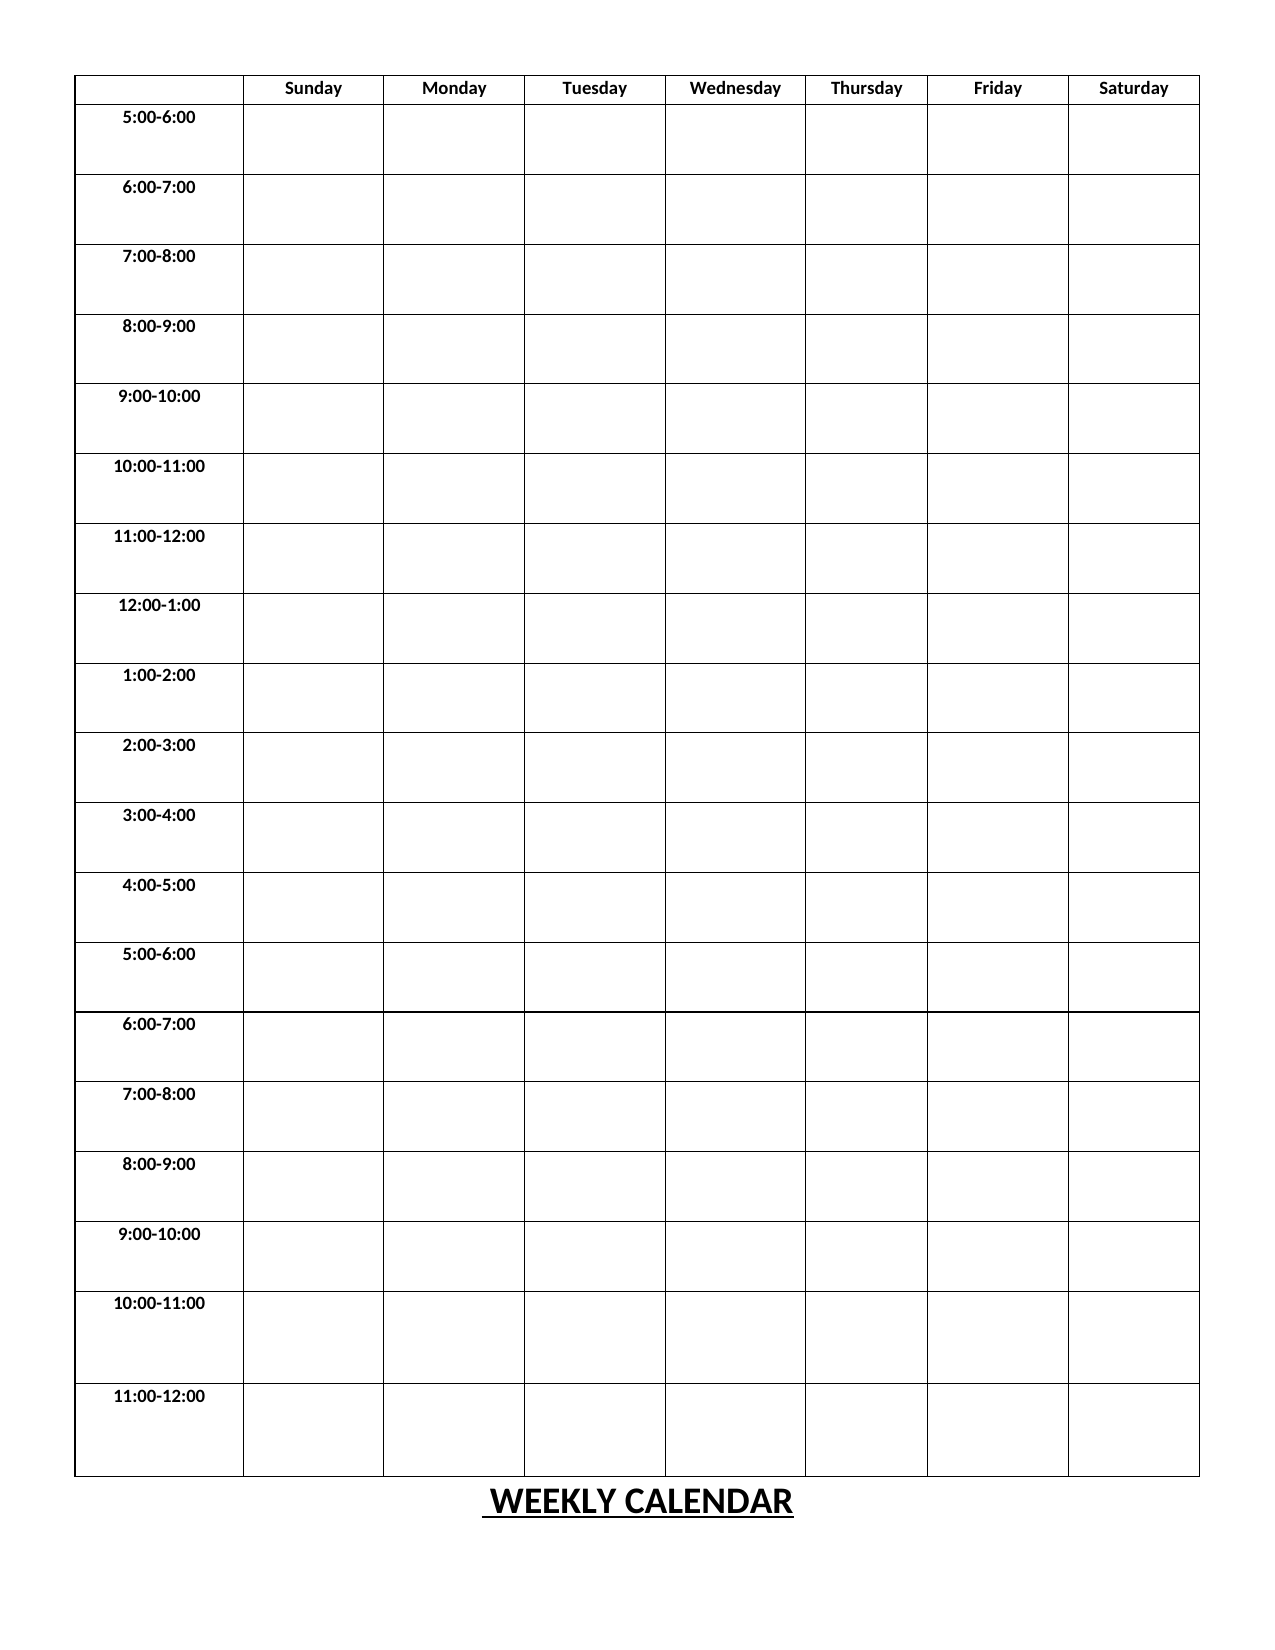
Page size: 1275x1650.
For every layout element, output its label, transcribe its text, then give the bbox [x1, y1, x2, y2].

table_cell [244, 943, 383, 1011]
table_cell [806, 315, 927, 383]
table_cell [525, 803, 665, 872]
table_cell [806, 664, 927, 732]
table_cell [928, 664, 1068, 732]
table_cell [928, 1152, 1068, 1221]
table_cell [806, 105, 927, 174]
table_cell [525, 1384, 665, 1476]
table_cell [806, 1384, 927, 1476]
table_cell [928, 943, 1068, 1011]
table_cell [384, 1292, 524, 1383]
table_cell [244, 1152, 383, 1221]
table_cell [384, 1013, 524, 1081]
table_cell 9:00-10:00 [76, 384, 243, 453]
table_header Wednesday [666, 76, 805, 104]
table_cell [244, 454, 383, 523]
table_cell [928, 1292, 1068, 1383]
table_cell [806, 873, 927, 942]
table_cell [1069, 664, 1199, 732]
table_cell [384, 105, 524, 174]
table_cell [666, 594, 805, 662]
table_cell [244, 733, 383, 802]
table_cell 10:00-11:00 [76, 454, 243, 523]
table_cell [928, 733, 1068, 802]
table_cell [384, 733, 524, 802]
table_cell [384, 1082, 524, 1151]
table_cell [806, 1082, 927, 1151]
table_cell [666, 245, 805, 313]
table_cell [1069, 803, 1199, 872]
table_cell 7:00-8:00 [76, 245, 243, 313]
table_cell [244, 1384, 383, 1476]
table_cell [525, 454, 665, 523]
table_cell [1069, 1384, 1199, 1476]
table_cell [1069, 1152, 1199, 1221]
table_cell [1069, 1292, 1199, 1383]
table_cell [244, 524, 383, 593]
table_cell 10:00-11:00 [76, 1292, 243, 1383]
table_cell [806, 1292, 927, 1383]
table_cell [525, 245, 665, 313]
table_cell [525, 384, 665, 453]
table_cell [525, 1222, 665, 1291]
table_cell [1069, 524, 1199, 593]
table_cell [244, 1082, 383, 1151]
table_cell [1069, 1013, 1199, 1081]
table_cell [384, 384, 524, 453]
table_cell [384, 1222, 524, 1291]
table_cell [666, 105, 805, 174]
table_cell 5:00-6:00 [76, 943, 243, 1011]
table_header Thursday [806, 76, 927, 104]
table_cell [806, 594, 927, 662]
table_cell [244, 315, 383, 383]
table_cell [244, 105, 383, 174]
table_cell [666, 384, 805, 453]
table_cell 11:00-12:00 [76, 1384, 243, 1476]
table_header Sunday [244, 76, 383, 104]
table_header Tuesday [525, 76, 665, 104]
table_cell [1069, 175, 1199, 244]
table_cell [928, 175, 1068, 244]
table_cell [666, 1222, 805, 1291]
table_cell [928, 454, 1068, 523]
table_cell 3:00-4:00 [76, 803, 243, 872]
table_cell [928, 803, 1068, 872]
table_cell [525, 1292, 665, 1383]
table_cell [666, 524, 805, 593]
table_cell [806, 803, 927, 872]
table_cell [666, 803, 805, 872]
table_cell [384, 1384, 524, 1476]
table_cell [928, 1013, 1068, 1081]
table_cell 2:00-3:00 [76, 733, 243, 802]
table_cell [1069, 454, 1199, 523]
table_cell [525, 175, 665, 244]
table_cell 8:00-9:00 [76, 315, 243, 383]
table_cell [806, 1013, 927, 1081]
table_cell [525, 733, 665, 802]
table_cell 8:00-9:00 [76, 1152, 243, 1221]
table_cell [928, 594, 1068, 662]
table_cell [928, 105, 1068, 174]
table_cell [928, 245, 1068, 313]
table_cell [244, 245, 383, 313]
table_cell [244, 384, 383, 453]
table_cell [384, 664, 524, 732]
table_cell [1069, 1222, 1199, 1291]
table_cell [806, 175, 927, 244]
table_cell [806, 943, 927, 1011]
table_cell [1069, 384, 1199, 453]
table_cell [806, 454, 927, 523]
table_cell [525, 1152, 665, 1221]
table_cell [806, 384, 927, 453]
table_header Saturday [1069, 76, 1199, 104]
table_cell [666, 175, 805, 244]
table_cell [666, 1292, 805, 1383]
table_cell [1069, 733, 1199, 802]
table_cell [525, 315, 665, 383]
table_cell [244, 803, 383, 872]
table_cell [666, 1082, 805, 1151]
table_cell [384, 454, 524, 523]
table_cell 5:00-6:00 [76, 105, 243, 174]
table_cell [384, 245, 524, 313]
table_cell [525, 105, 665, 174]
table_cell [928, 315, 1068, 383]
table_cell [244, 873, 383, 942]
table_cell 11:00-12:00 [76, 524, 243, 593]
table_cell [666, 1384, 805, 1476]
table_cell 6:00-7:00 [76, 1013, 243, 1081]
table_header [76, 76, 243, 104]
table_cell [928, 873, 1068, 942]
table_cell 12:00-1:00 [76, 594, 243, 662]
table_cell [1069, 315, 1199, 383]
table_cell [666, 1152, 805, 1221]
table_cell [1069, 873, 1199, 942]
table_cell [244, 175, 383, 244]
table_cell [384, 175, 524, 244]
table_cell [525, 664, 665, 732]
table_cell [525, 1082, 665, 1151]
table_cell [928, 524, 1068, 593]
table_header Monday [384, 76, 524, 104]
table_cell [806, 524, 927, 593]
table_cell [525, 594, 665, 662]
table_cell [666, 733, 805, 802]
table_cell [1069, 594, 1199, 662]
table_cell [244, 1222, 383, 1291]
table_header Friday [928, 76, 1068, 104]
table_cell [244, 664, 383, 732]
table_cell [525, 873, 665, 942]
table_cell [1069, 245, 1199, 313]
table_cell [806, 245, 927, 313]
table_cell [1069, 105, 1199, 174]
table_cell [928, 1222, 1068, 1291]
table_cell 9:00-10:00 [76, 1222, 243, 1291]
table_cell 6:00-7:00 [76, 175, 243, 244]
table_cell [1069, 1082, 1199, 1151]
table_cell [384, 315, 524, 383]
table_cell [928, 1082, 1068, 1151]
table_cell [384, 873, 524, 942]
table_cell [666, 315, 805, 383]
table_cell [525, 943, 665, 1011]
table_cell 1:00-2:00 [76, 664, 243, 732]
table_cell [666, 943, 805, 1011]
text WEEKLY CALENDAR [75, 1477, 1200, 1523]
table_cell [384, 803, 524, 872]
table_cell [525, 524, 665, 593]
table_cell [384, 1152, 524, 1221]
table_cell [928, 384, 1068, 453]
table_cell [666, 454, 805, 523]
table_cell 7:00-8:00 [76, 1082, 243, 1151]
table_cell [806, 733, 927, 802]
table_cell [928, 1384, 1068, 1476]
table_cell [384, 943, 524, 1011]
table_cell [244, 1013, 383, 1081]
table_cell [525, 1013, 665, 1081]
table_cell [806, 1152, 927, 1221]
table_cell [384, 524, 524, 593]
table_cell [666, 1013, 805, 1081]
table_cell [384, 594, 524, 662]
table_cell [666, 664, 805, 732]
table_cell [244, 594, 383, 662]
table_cell 4:00-5:00 [76, 873, 243, 942]
table_cell [806, 1222, 927, 1291]
table_cell [666, 873, 805, 942]
table_cell [244, 1292, 383, 1383]
table_cell [1069, 943, 1199, 1011]
